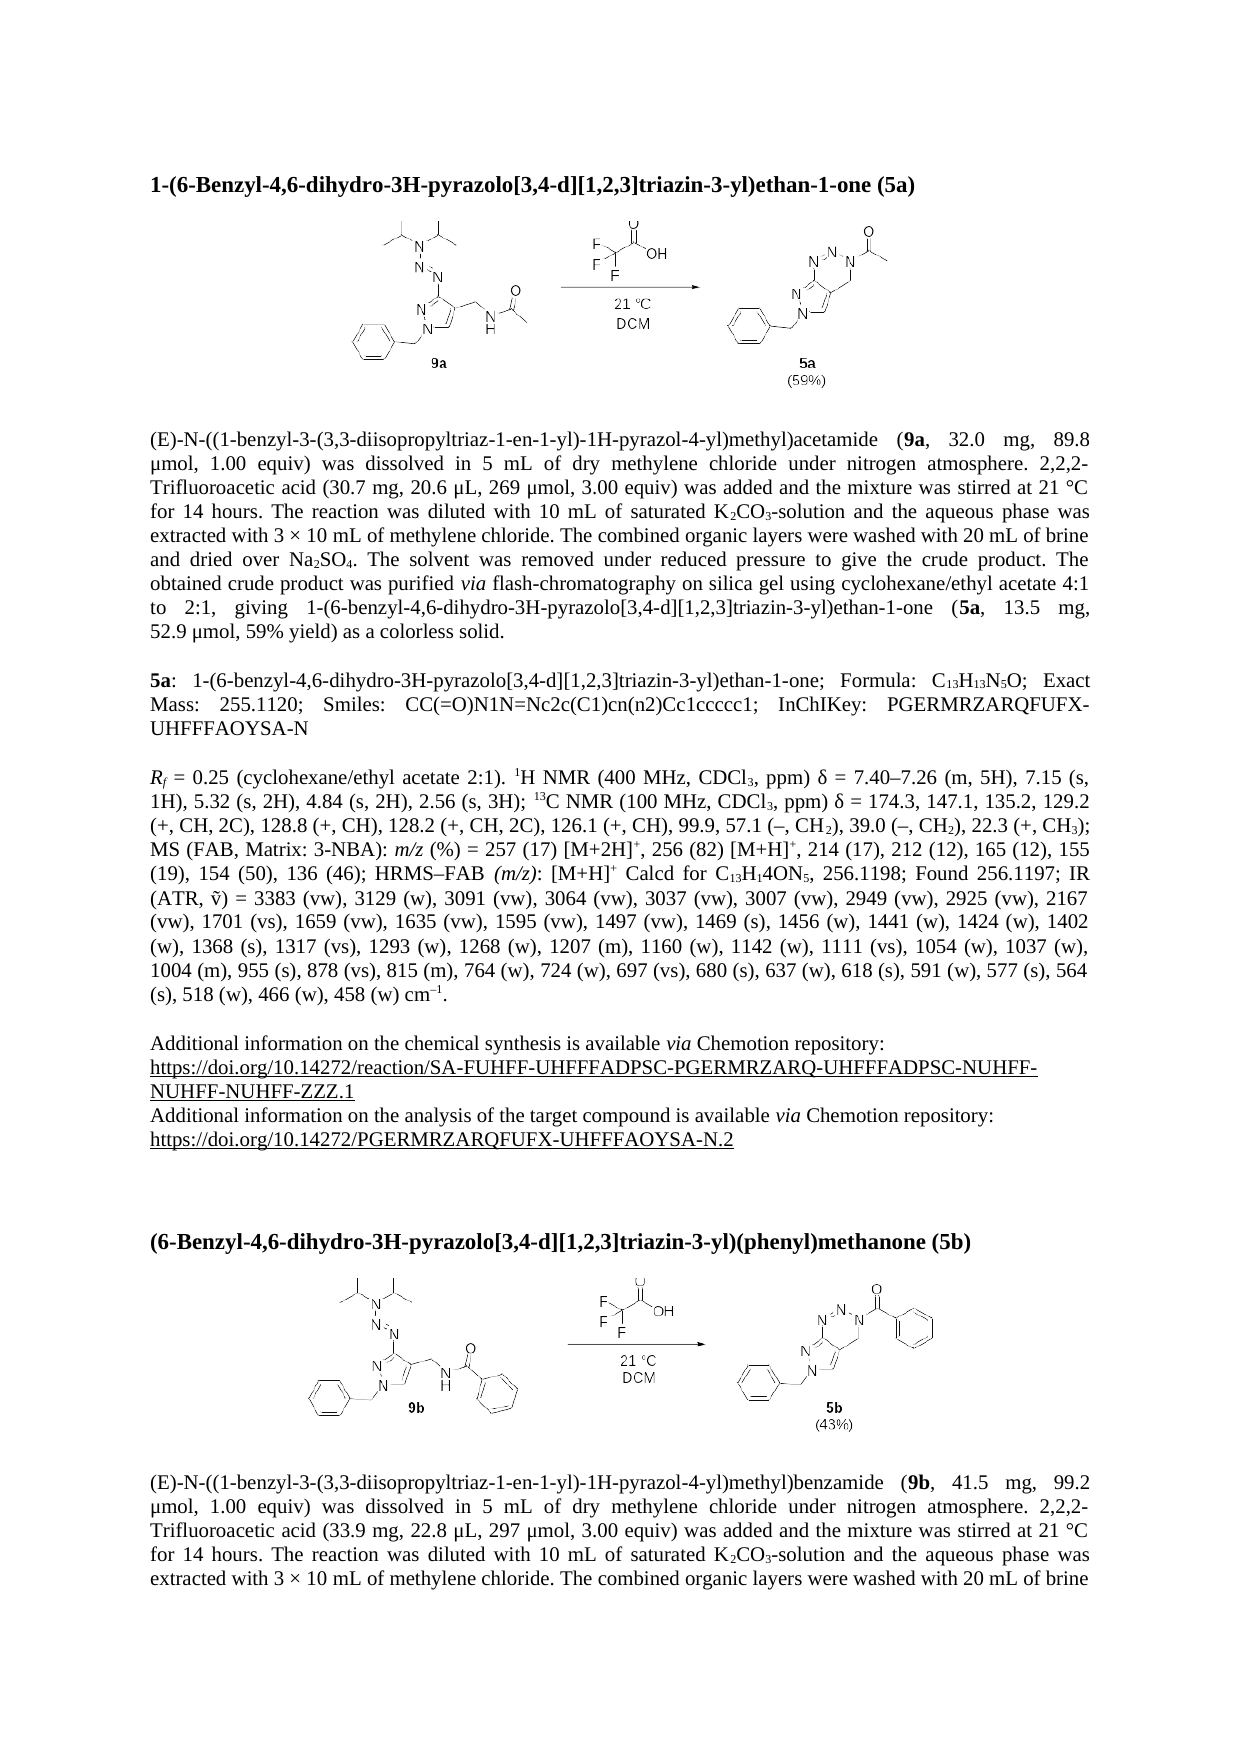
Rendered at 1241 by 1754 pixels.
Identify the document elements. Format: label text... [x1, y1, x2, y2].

text Additional information on the chemical synthesis is available via Chemotion repository: [150, 1031, 1090, 1055]
text https://doi.org/10.14272/PGERMRZARQFUFX-UHFFFAOYSA-N.2 [150, 1127, 1090, 1151]
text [150, 1470, 1090, 1590]
text 5a: 1-(6-benzyl-4,6-dihydro-3H-pyrazolo[3,4-d][1,2,3]triazin-3-yl)ethan-1-one; Formula: C13H13N5O; Exact Mass: 255.1120; Smiles: CC(=O)N1N=Nc2c(C1)cn(n2)Cc1ccccc1; InChIKey: PGERMRZARQFUFX-UHFFFAOYSA-N [150, 667, 1090, 740]
text Rf = 0.25 (cyclohexane/ethyl acetate 2:1). 1H NMR (400 MHz, CDCl3, ppm) δ = 7.40–7.26 (m, 5H), 7.15 (s, 1H), 5.32 (s, 2H), 4.84 (s, 2H), 2.56 (s, 3H); 13C NMR (100 MHz, CDCl3, ppm) δ = 174.3, 147.1, 135.2, 129.2 (+, CH, 2C), 128.8 (+, CH), 128.2 (+, CH, 2C), 126.1 (+, CH), 99.9, 57.1 (–, CH2), 39.0 (–, CH2), 22.3 (+, CH3); MS (FAB, Matrix: 3-NBA): m/z (%) = 257 (17) [M+2H]+, 256 (82) [M+H]+, 214 (17), 212 (12), 165 (12), 155 (19), 154 (50), 136 (46); HRMS–FAB (m/z): [M+H]+ Calcd for C13H14ON5, 256.1198; Found 256.1197; IR (ATR, ṽ) = 3383 (vw), 3129 (w), 3091 (vw), 3064 (vw), 3037 (vw), 3007 (vw), 2949 (vw), 2925 (vw), 2167 (vw), 1701 (vs), 1659 (vw), 1635 (vw), 1595 (vw), 1497 (vw), 1469 (s), 1456 (w), 1441 (w), 1424 (w), 1402 (w), 1368 (s), 1317 (vs), 1293 (w), 1268 (w), 1207 (m), 1160 (w), 1142 (w), 1111 (vs), 1054 (w), 1037 (w), 1004 (m), 955 (s), 878 (vs), 815 (m), 764 (w), 724 (w), 697 (vs), 680 (s), 637 (w), 618 (s), 591 (w), 577 (s), 564 (s), 518 (w), 466 (w), 458 (w) cm–1. [150, 765, 1090, 1006]
text (E)-N-((1-benzyl-3-(3,3-diisopropyltriaz-1-en-1-yl)-1H-pyrazol-4-yl)methyl)acetamide (9a, 32.0 mg, 89.8 μmol, 1.00 equiv) was dissolved in 5 mL of dry methylene chloride under nitrogen atmosphere. 2,2,2-Trifluoroacetic acid (30.7 mg, 20.6 μL, 269 μmol, 3.00 equiv) was added and the mixture was stirred at 21 °C for 14 hours. The reaction was diluted with 10 mL of saturated K2CO3-solution and the aqueous phase was extracted with 3 × 10 mL of methylene chloride. The combined organic layers were washed with 20 mL of brine and dried over Na2SO4. The solvent was removed under reduced pressure to give the crude product. The obtained crude product was purified via flash-chromatography on silica gel using cyclohexane/ethyl acetate 4:1 to 2:1, giving 1-(6-benzyl-4,6-dihydro-3H-pyrazolo[3,4-d][1,2,3]triazin-3-yl)ethan-1-one (5a, 13.5 mg, 52.9 μmol, 59% yield) as a colorless solid. [150, 427, 1090, 643]
text Additional information on the analysis of the target compound is available via Chemotion repository: [150, 1103, 1090, 1127]
subtitle 1-(6-Benzyl-4,6-dihydro-3H-pyrazolo[3,4-d][1,2,3]triazin-3-yl)ethan-1-one (5a) [150, 171, 1090, 197]
subtitle (6-Benzyl-4,6-dihydro-3H-pyrazolo[3,4-d][1,2,3]triazin-3-yl)(phenyl)methanone (5b) [150, 1228, 1090, 1254]
text https://doi.org/10.14272/reaction/SA-FUHFF-UHFFFADPSC-PGERMRZARQ-UHFFFADPSC-NUHFF-NUHFF-NUHFF-ZZZ.1 [150, 1055, 1090, 1103]
